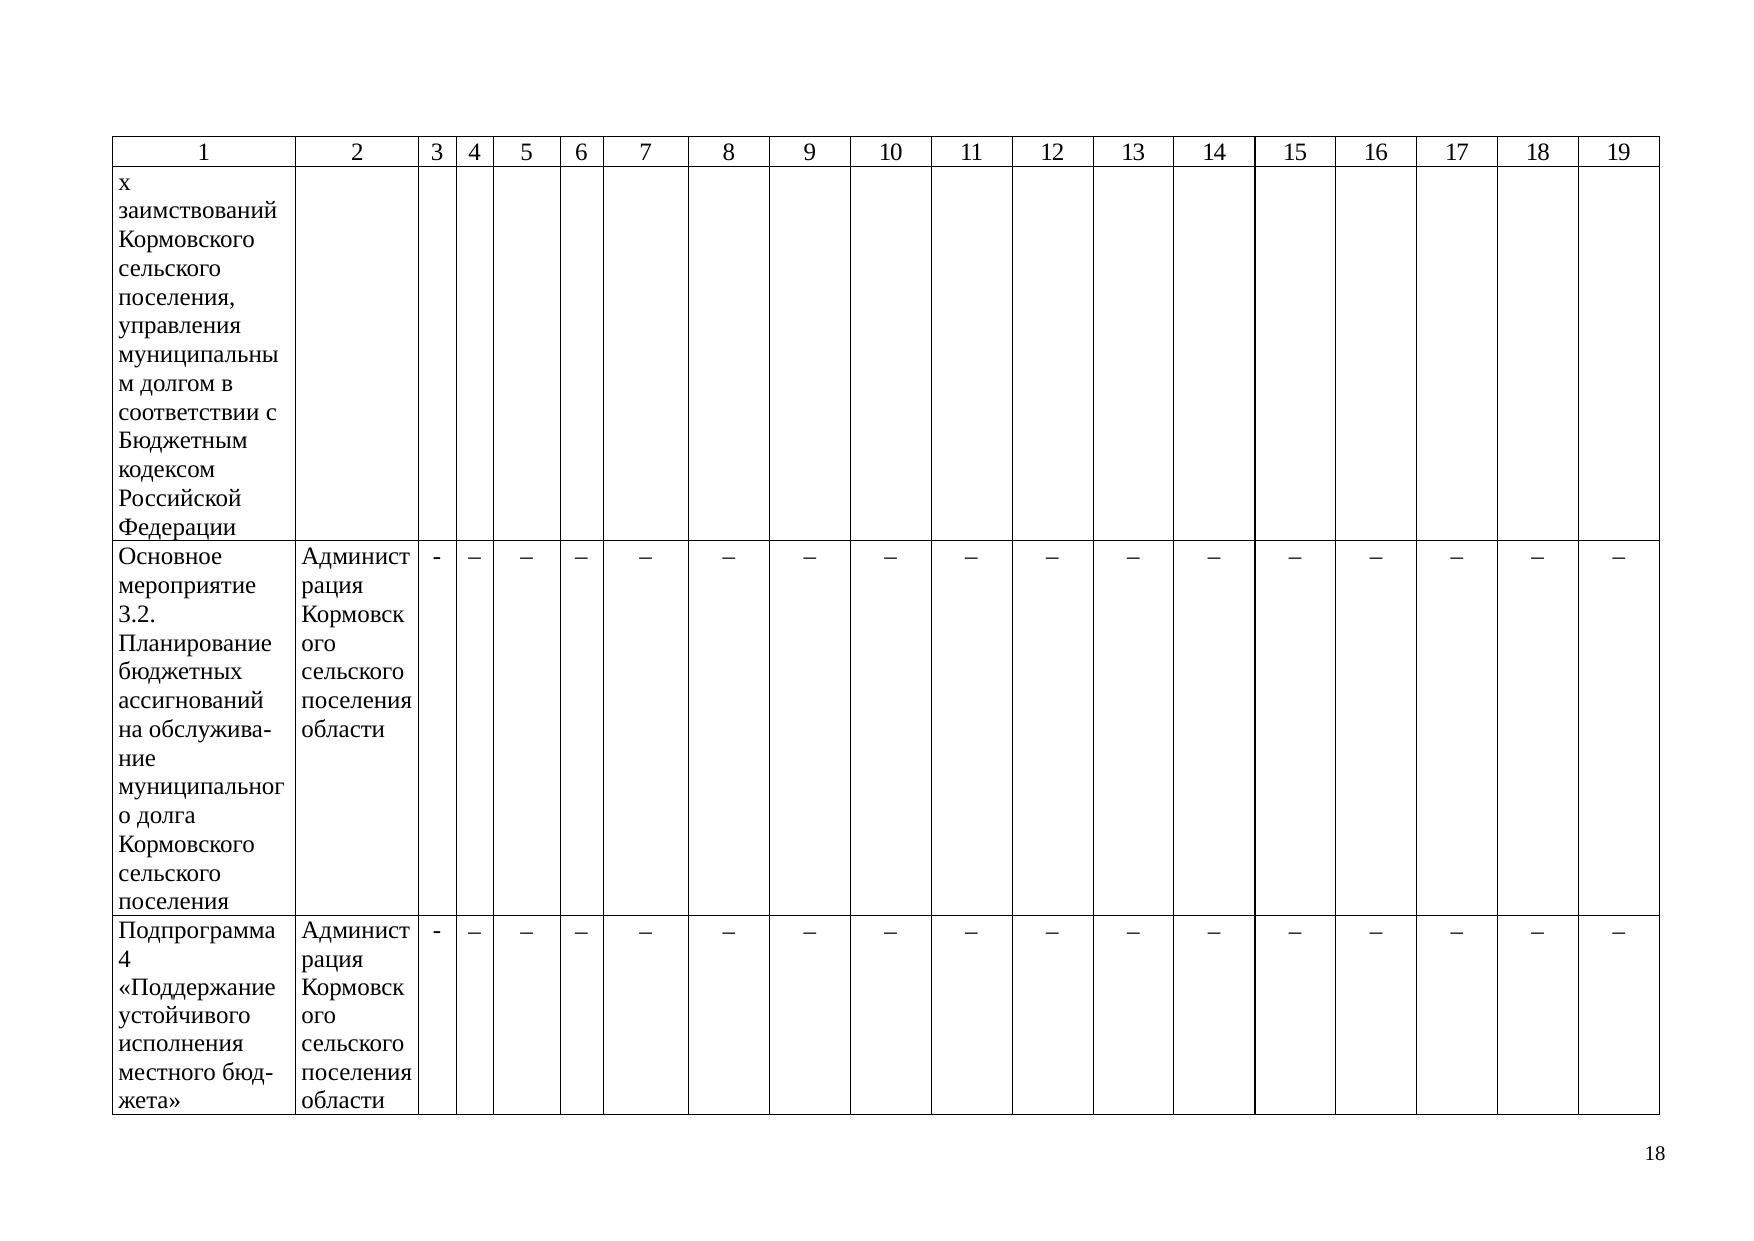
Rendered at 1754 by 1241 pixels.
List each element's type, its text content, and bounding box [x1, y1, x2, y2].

table_cell – [1174, 167, 1254, 540]
table_cell – [457, 541, 493, 915]
table_header 4 [457, 137, 493, 166]
table_cell – [1174, 916, 1254, 1114]
table_header 2 [296, 137, 418, 166]
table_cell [296, 167, 418, 540]
table_cell – [932, 167, 1012, 540]
table_cell – [851, 916, 931, 1114]
table_cell Подпрограмма 4 «Поддержание устойчивого исполнения местного бюджета» [113, 916, 295, 1114]
table_cell – [1417, 167, 1497, 540]
table_header 3 [419, 137, 456, 166]
table_cell – [561, 541, 603, 915]
table_cell – [604, 916, 688, 1114]
table_cell – [1094, 541, 1173, 915]
table_cell – [689, 167, 769, 540]
table_header 1 [113, 137, 295, 166]
table_header 8 [689, 137, 769, 166]
table_header 5 [494, 137, 560, 166]
table_cell – [770, 541, 850, 915]
table_cell – [1579, 916, 1659, 1114]
table_header 10 [851, 137, 931, 166]
table_cell – [1417, 916, 1497, 1114]
table_cell – [1094, 916, 1173, 1114]
table_cell – [932, 541, 1012, 915]
table_header 13 [1094, 137, 1173, 166]
table_cell – [1498, 167, 1578, 540]
table_cell – [1013, 541, 1093, 915]
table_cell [296, 916, 418, 1114]
table_cell – [494, 916, 560, 1114]
table_cell - [419, 916, 456, 1114]
table_header 6 [561, 137, 603, 166]
table_header 15 [1256, 137, 1335, 166]
table_cell – [561, 167, 603, 540]
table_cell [296, 541, 418, 915]
table_cell – [457, 916, 493, 1114]
table_cell – [494, 167, 560, 540]
table_cell – [851, 541, 931, 915]
table_cell – [604, 167, 688, 540]
table_cell – [1336, 167, 1416, 540]
table_cell – [1094, 167, 1173, 540]
table_header 11 [932, 137, 1012, 166]
table_header 17 [1417, 137, 1497, 166]
table_cell – [1174, 541, 1254, 915]
table_cell – [1579, 167, 1659, 540]
table_cell – [1579, 541, 1659, 915]
table_cell – [1256, 916, 1335, 1114]
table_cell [113, 167, 295, 540]
table_cell – [457, 167, 493, 540]
table_cell – [770, 167, 850, 540]
table_header 9 [770, 137, 850, 166]
table_cell – [689, 916, 769, 1114]
table_cell - [419, 167, 456, 540]
table_cell – [689, 541, 769, 915]
table_cell – [604, 541, 688, 915]
table_cell – [1498, 916, 1578, 1114]
table_cell – [1256, 541, 1335, 915]
table_header 18 [1498, 137, 1578, 166]
table_cell – [1013, 167, 1093, 540]
table_cell – [932, 916, 1012, 1114]
table_cell – [851, 167, 931, 540]
table_cell – [1336, 541, 1416, 915]
table_cell – [770, 916, 850, 1114]
table_header 12 [1013, 137, 1093, 166]
table_cell – [1336, 916, 1416, 1114]
table_cell – [1013, 916, 1093, 1114]
table_cell – [494, 541, 560, 915]
table_cell - [419, 541, 456, 915]
table_cell – [1256, 167, 1335, 540]
table_cell – [1417, 541, 1497, 915]
table_header 16 [1336, 137, 1416, 166]
table_header 14 [1174, 137, 1254, 166]
table_cell – [561, 916, 603, 1114]
table_cell Основное мероприятие 3.2. Планирование бюджетных ассигнований на обслуживание муниципального долга Кормовского сельского поселения [113, 541, 295, 915]
table_cell – [1498, 541, 1578, 915]
table_header 7 [604, 137, 688, 166]
table_header 19 [1579, 137, 1659, 166]
